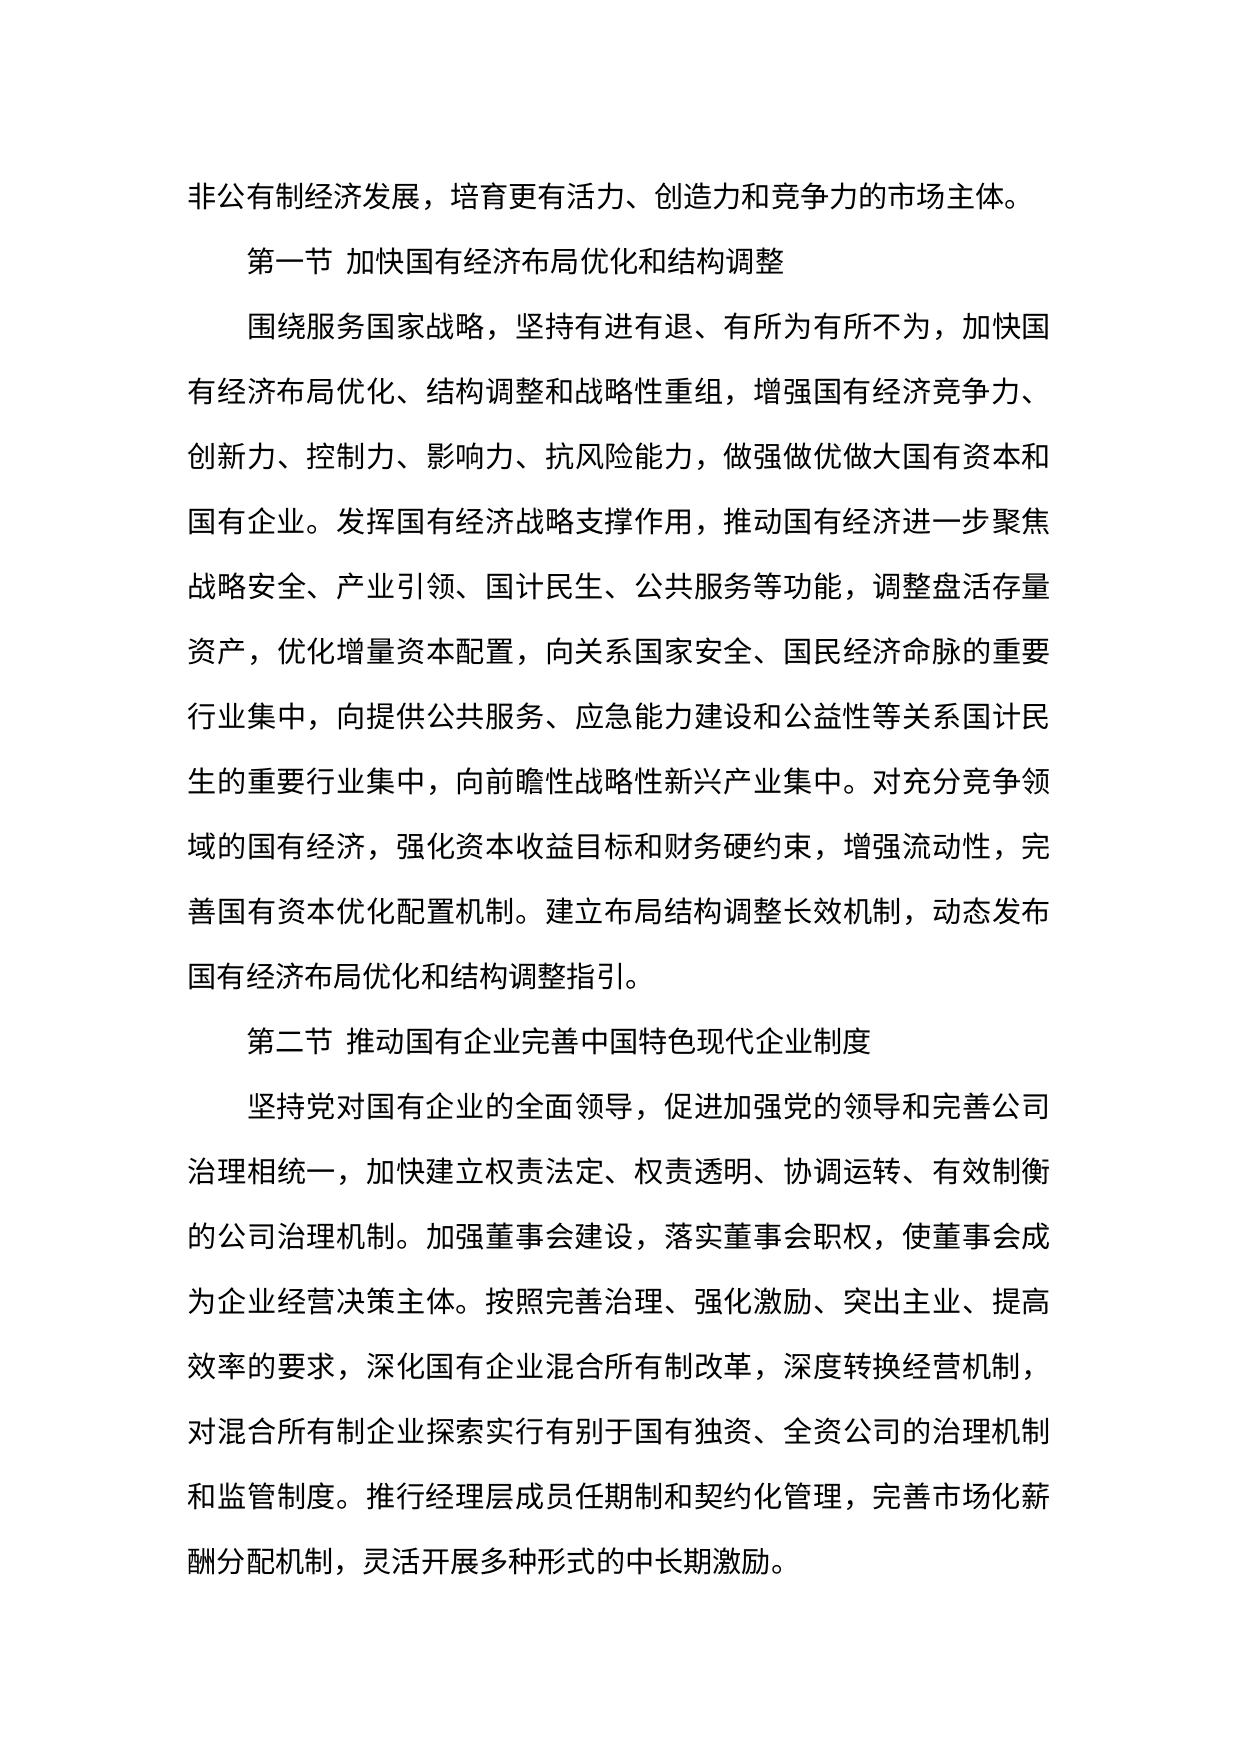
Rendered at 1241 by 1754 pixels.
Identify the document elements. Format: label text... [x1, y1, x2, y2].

text 第二节 推动国有企业完善中国特色现代企业制度 [187, 1007, 1053, 1072]
text 坚持党对国有企业的全面领导，促进加强党的领导和完善公司治理相统一，加快建立权责法定、权责透明、协调运转、有效制衡的公司治理机制。加强董事会建设，落实董事会职权，使董事会成为企业经营决策主体。按照完善治理、强化激励、突出主业、提高效率的要求，深化国有企业混合所有制改革，深度转换经营机制，对混合所有制企业探索实行有别于国有独资、全资公司的治理机制和监管制度。推行经理层成员任期制和契约化管理，完善市场化薪酬分配机制，灵活开展多种形式的中长期激励。 [187, 1072, 1053, 1592]
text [187, 162, 1053, 227]
text 第一节 加快国有经济布局优化和结构调整 [187, 227, 1053, 292]
text 围绕服务国家战略，坚持有进有退、有所为有所不为，加快国有经济布局优化、结构调整和战略性重组，增强国有经济竞争力、创新力、控制力、影响力、抗风险能力，做强做优做大国有资本和国有企业。发挥国有经济战略支撑作用，推动国有经济进一步聚焦战略安全、产业引领、国计民生、公共服务等功能，调整盘活存量资产，优化增量资本配置，向关系国家安全、国民经济命脉的重要行业集中，向提供公共服务、应急能力建设和公益性等关系国计民生的重要行业集中，向前瞻性战略性新兴产业集中。对充分竞争领域的国有经济，强化资本收益目标和财务硬约束，增强流动性，完善国有资本优化配置机制。建立布局结构调整长效机制，动态发布国有经济布局优化和结构调整指引。 [187, 292, 1053, 1007]
